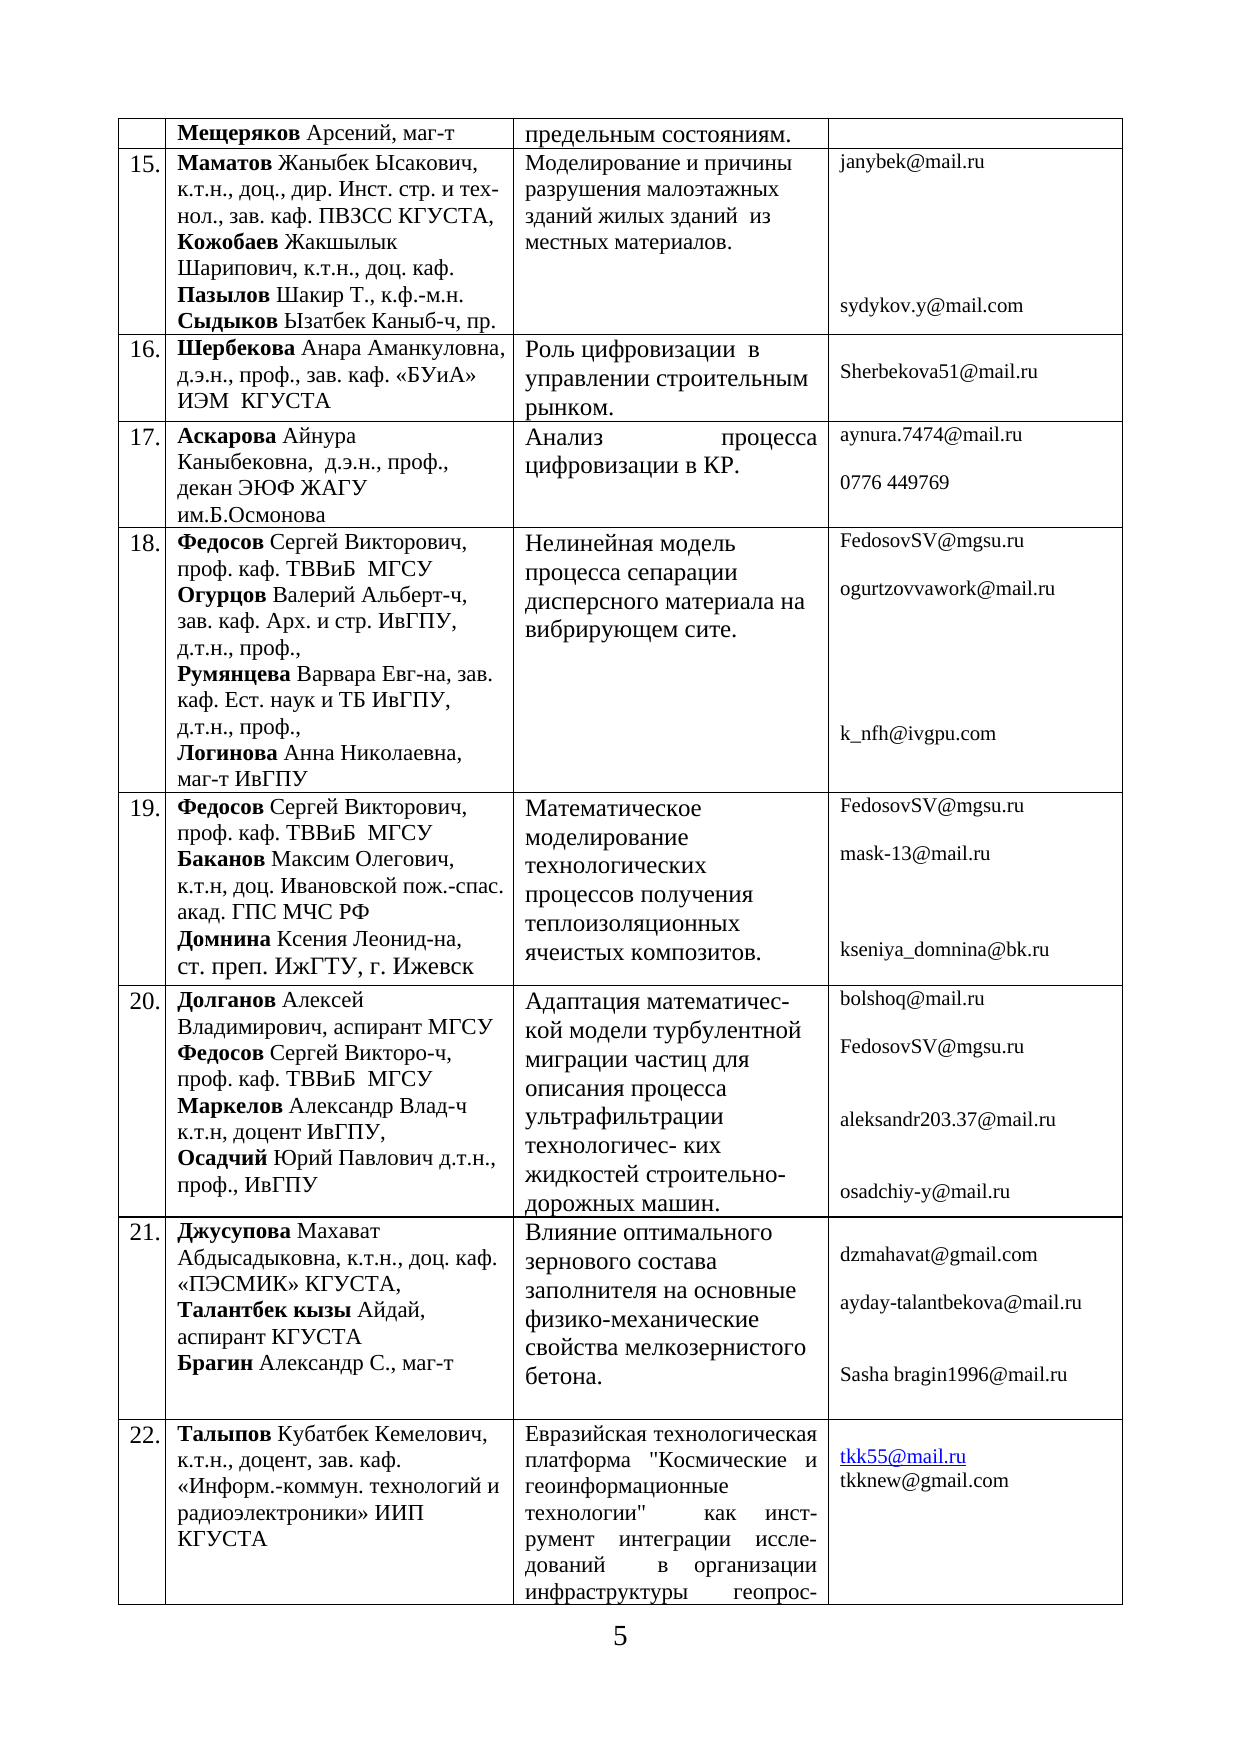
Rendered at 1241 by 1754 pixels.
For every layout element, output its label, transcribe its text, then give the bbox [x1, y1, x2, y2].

table_cell Влияние оптимального зернового состава заполнителя на основные физико-механические свойства мелкозернистого бетона. [514, 1218, 828, 1419]
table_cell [166, 1420, 513, 1604]
table_cell Адаптация математичес- кой модели турбулентной миграции частиц для описания процесса ультрафильтрации технологичес- ких жидкостей строительно-дорожных машин. [514, 986, 828, 1216]
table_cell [829, 1420, 1122, 1604]
table_cell janybek@mail.ru sydykov.y@mail.com [829, 149, 1122, 333]
table_cell [119, 986, 165, 1216]
table_cell [119, 422, 165, 527]
table_cell [119, 335, 165, 421]
table_cell [119, 793, 165, 985]
table_cell Роль цифровизации в управлении строительным рынком. [514, 335, 828, 421]
table_cell Анализ процесса цифровизации в КР. [514, 422, 828, 527]
table_cell Sherbekova51@mail.ru [829, 335, 1122, 421]
table_cell [119, 1420, 165, 1604]
table_cell Шербекова Анара Аманкуловна, д.э.н., проф., зав. каф. «БУиА» ИЭМ КГУСТА [166, 335, 513, 421]
table_cell FedosovSV@mgsu.ru mask-13@mail.ru kseniya_domnina@bk.ru [829, 793, 1122, 985]
table_cell Аскарова Айнура Каныбековна, д.э.н., проф., декан ЭЮФ ЖАГУ им.Б.Осмонова [166, 422, 513, 527]
table_cell dzmahavat@gmail.com ayday-talantbekova@mail.ru Sasha bragin1996@mail.ru [829, 1218, 1122, 1419]
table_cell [166, 119, 513, 148]
table_cell Долганов Алексей Владимирович, аспирант МГСУ Федосов Сергей Викторо-ч, проф. каф. ТВВиБ МГСУ Маркелов Александр Влад-ч к.т.н, доцент ИвГПУ, Осадчий Юрий Павлович д.т.н., проф., ИвГПУ [166, 986, 513, 1216]
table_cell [829, 119, 1122, 148]
table_cell [119, 149, 165, 333]
table_cell bolshoq@mail.ru FedosovSV@mgsu.ru aleksandr203.37@mail.ru osadchiy-y@mail.ru [829, 986, 1122, 1216]
table_cell [119, 1218, 165, 1419]
table_cell [119, 528, 165, 792]
table_cell [119, 119, 165, 148]
table_cell Нелинейная модель процесса сепарации дисперсного материала на вибрирующем сите. [514, 528, 828, 792]
table_cell Джусупова Махават Абдысадыковна, к.т.н., доц. каф. «ПЭСМИК» КГУСТА, Талантбек кызы Айдай, аспирант КГУСТА Брагин Александр С., маг-т [166, 1218, 513, 1419]
table_cell Математическое моделирование технологических процессов получения теплоизоляционных ячеистых композитов. [514, 793, 828, 985]
table_cell FedosovSV@mgsu.ru ogurtzovvawork@mail.ru k_nfh@ivgpu.com [829, 528, 1122, 792]
table_cell aynura.7474@mail.ru 0776 449769 [829, 422, 1122, 527]
table_cell Моделирование и причины разрушения малоэтажных зданий жилых зданий из местных материалов. [514, 149, 828, 333]
table_cell Федосов Сергей Викторович, проф. каф. ТВВиБ МГСУ Огурцов Валерий Альберт-ч, зав. каф. Арх. и стр. ИвГПУ, д.т.н., проф., Румянцева Варвара Евг-на, зав. каф. Ест. наук и ТБ ИвГПУ, д.т.н., проф., Логинова Анна Николаевна, маг-т ИвГПУ [166, 528, 513, 792]
table_cell Маматов Жаныбек Ысакович, к.т.н., доц., дир. Инст. стр. и тех- нол., зав. каф. ПВЗСС КГУСТА, Кожобаев Жакшылык Шарипович, к.т.н., доц. каф. Пазылов Шакир Т., к.ф.-м.н. Сыдыков Ызатбек Каныб-ч, пр. [166, 149, 513, 333]
table_cell Федосов Сергей Викторович, проф. каф. ТВВиБ МГСУ Баканов Максим Олегович, к.т.н, доц. Ивановской пож.-спас. акад. ГПС МЧС РФ Домнина Ксения Леонид-на, ст. преп. ИжГТУ, г. Ижевск [166, 793, 513, 985]
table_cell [514, 119, 828, 148]
